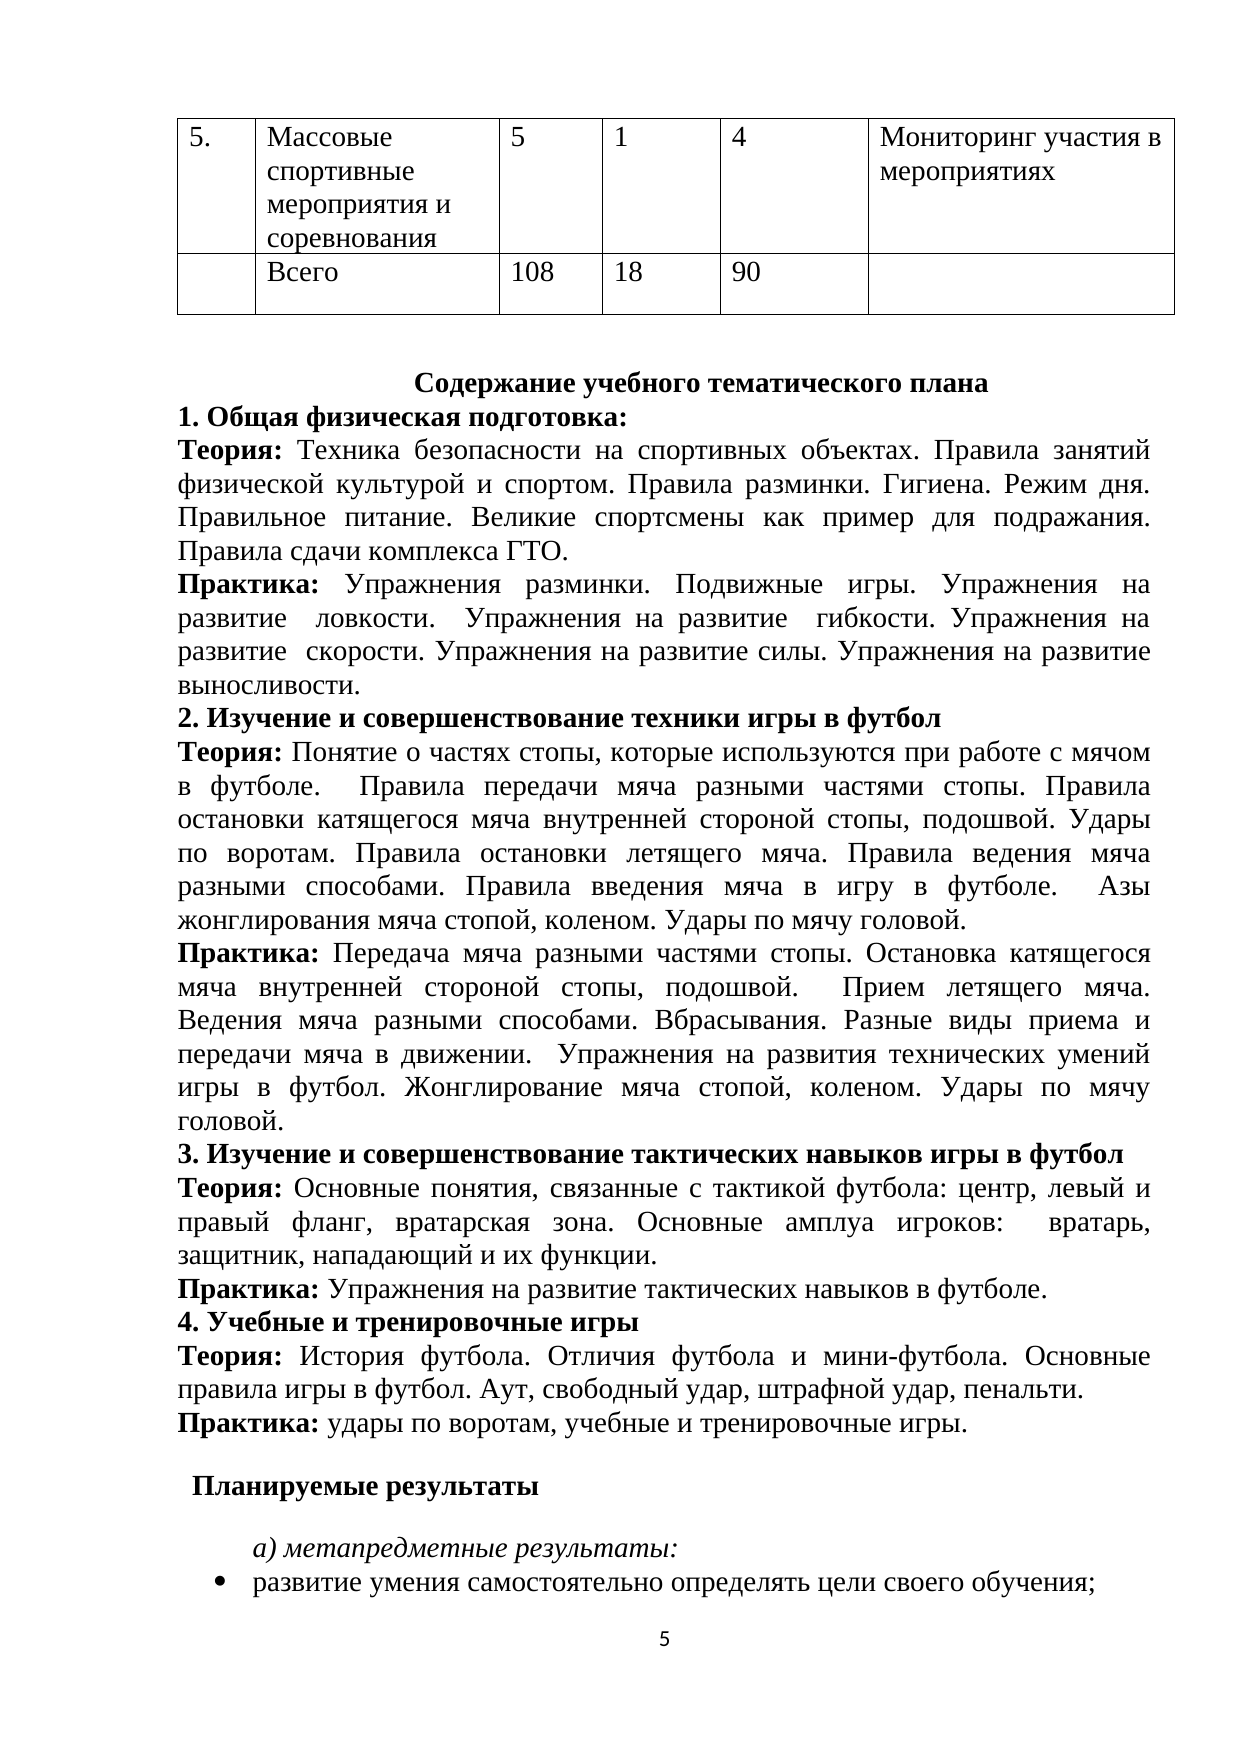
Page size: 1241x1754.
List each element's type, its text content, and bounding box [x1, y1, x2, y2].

subtitle Планируемые результаты [177, 1468, 1152, 1501]
table_cell 1 [603, 119, 720, 253]
table_cell Всего [256, 254, 499, 314]
table_cell 4 [721, 119, 868, 253]
text Теория: История футбола. Отличия футбола и мини-футбола. Основные правила игры в футбол. Аут, свободный удар, штрафной удар, пенальти. [177, 1338, 1152, 1405]
list развитие умения самостоятельно определять цели своего обучения; [215, 1564, 1152, 1597]
table_cell [178, 254, 255, 314]
text Практика: Упражнения на развитие тактических навыков в футболе. [177, 1271, 1152, 1304]
table_cell [869, 254, 1174, 314]
text Практика: Упражнения разминки. Подвижные игры. Упражнения на развитие ловкости. Упражнения на развитие гибкости. Упражнения на развитие скорости. Упражнения на развитие силы. Упражнения на развитие выносливости. [177, 566, 1152, 701]
table_cell Массовые спортивные мероприятия и соревнования [256, 119, 499, 253]
text 1. Общая физическая подготовка: [177, 399, 1152, 432]
text Практика: Передача мяча разными частями стопы. Остановка катящегося мяча внутренней стороной стопы, подошвой. Прием летящего мяча. Ведения мяча разными способами. Вбрасывания. Разные виды приема и передачи мяча в движении. Упражнения на развития технических умений игры в футбол. Жонглирование мяча стопой, коленом. Удары по мячу головой. [177, 935, 1152, 1137]
table_cell 18 [603, 254, 720, 314]
text Теория: Основные понятия, связанные с тактикой футбола: центр, левый и правый фланг, вратарская зона. Основные амплуа игроков: вратарь, защитник, нападающий и их функции. [177, 1170, 1152, 1271]
table_cell 108 [500, 254, 602, 314]
table_cell Мониторинг участия в мероприятиях [869, 119, 1174, 253]
text Содержание учебного тематического плана [177, 365, 1152, 399]
text 2. Изучение и совершенствование техники игры в футбол [177, 701, 1152, 734]
table_cell 5 [500, 119, 602, 253]
table_cell 5. [178, 119, 255, 253]
table_cell 90 [721, 254, 868, 314]
text 4. Учебные и тренировочные игры [177, 1304, 1152, 1338]
text Теория: Техника безопасности на спортивных объектах. Правила занятий физической культурой и спортом. Правила разминки. Гигиена. Режим дня. Правильное питание. Великие спортсмены как пример для подражания. Правила сдачи комплекса ГТО. [177, 432, 1152, 566]
text 3. Изучение и совершенствование тактических навыков игры в футбол [177, 1137, 1152, 1170]
text а) метапредметные результаты: [252, 1530, 1152, 1564]
text Теория: Понятие о частях стопы, которые используются при работе с мячом в футболе. Правила передачи мяча разными частями стопы. Правила остановки катящегося мяча внутренней стороной стопы, подошвой. Удары по воротам. Правила остановки летящего мяча. Правила ведения мяча разными способами. Правила введения мяча в игру в футболе. Азы жонглирования мяча стопой, коленом. Удары по мячу головой. [177, 734, 1152, 935]
text Практика: удары по воротам, учебные и тренировочные игры. [177, 1405, 1152, 1438]
